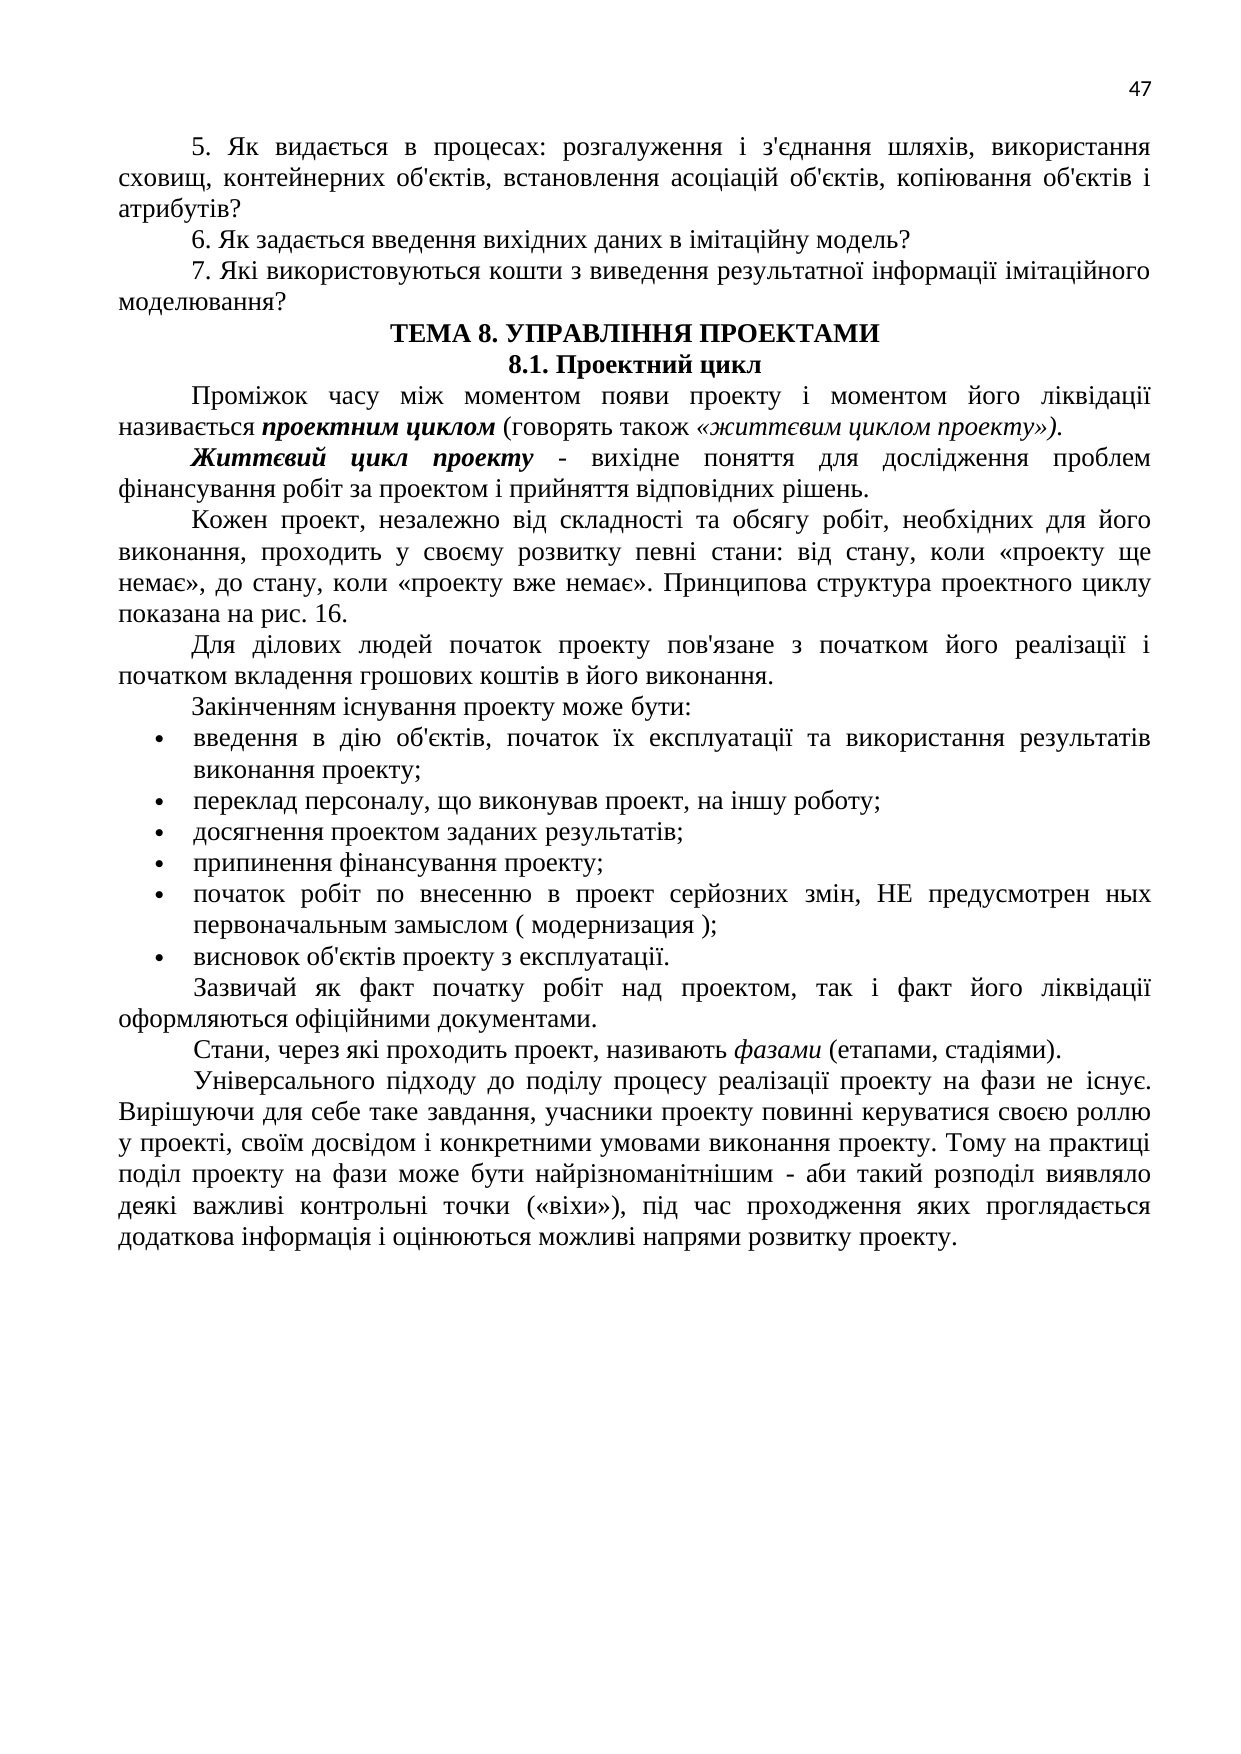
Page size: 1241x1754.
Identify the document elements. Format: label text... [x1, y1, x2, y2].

text Проміжок часу між моментом появи проекту і моментом його ліквідації називається проектним циклом (говорять також «життєвим циклом проекту»). [118, 379, 1152, 441]
text 6. Як задається введення вихідних даних в імітаційну модель? [118, 223, 1152, 254]
list переклад персоналу, що виконував проект, на іншу роботу; [156, 784, 1152, 815]
text Життєвий цикл проекту - вихідне поняття для дослідження проблем фінансування робіт за проектом і прийняття відповідних рішень. [118, 441, 1152, 503]
list висновок об'єктів проекту з експлуатації. [156, 939, 1152, 971]
list початок робіт по внесенню в проект серйозних змін, НЕ предусмотрен ных первоначальным замыслом ( модернизация ); [156, 877, 1152, 939]
text Стани, через які проходить проект, називають фазами (етапами, стадіями). [118, 1033, 1152, 1064]
list досягнення проектом заданих результатів; [156, 815, 1152, 846]
text ТЕМА 8. Управління проектами [118, 317, 1152, 348]
text 7. Які використовуються кошти з виведення результатної інформації імітаційного моделювання? [118, 254, 1152, 317]
text 5. Як видається в процесах: розгалуження і з'єднання шляхів, використання сховищ, контейнерних об'єктів, встановлення асоціацій об'єктів, копіювання об'єктів і атрибутів? [118, 130, 1152, 223]
text Універсального підходу до поділу процесу реалізації проекту на фази не існує. Вирішуючи для себе таке завдання, учасники проекту повинні керуватися своєю роллю у проекті, своїм досвідом і конкретними умовами виконання проекту. Тому на практиці поділ проекту на фази може бути найрізноманітнішим - аби такий розподіл виявляло деякі важливі контрольні точки («віхи»), під час проходження яких проглядається додаткова інформація і оцінюються можливі напрями розвитку проекту. [118, 1064, 1152, 1251]
text Закінченням існування проекту може бути: [118, 690, 1152, 722]
text 8.1. Проектний цикл [118, 348, 1152, 379]
list введення в дію об'єктів, початок їх експлуатації та використання результатів виконання проекту; [156, 722, 1152, 784]
text Зазвичай як факт початку робіт над проектом, так і факт його ліквідації оформляються офіційними документами. [118, 971, 1152, 1033]
list припинення фінансування проекту; [156, 846, 1152, 877]
text Кожен проект, незалежно від складності та обсягу робіт, необхідних для його виконання, проходить у своєму розвитку певні стани: від стану, коли «проекту ще немає», до стану, коли «проекту вже немає». Принципова структура проектного циклу показана на рис. 16. [118, 503, 1152, 628]
text Для ділових людей початок проекту пов'язане з початком його реалізації і початком вкладення грошових коштів в його виконання. [118, 628, 1152, 690]
